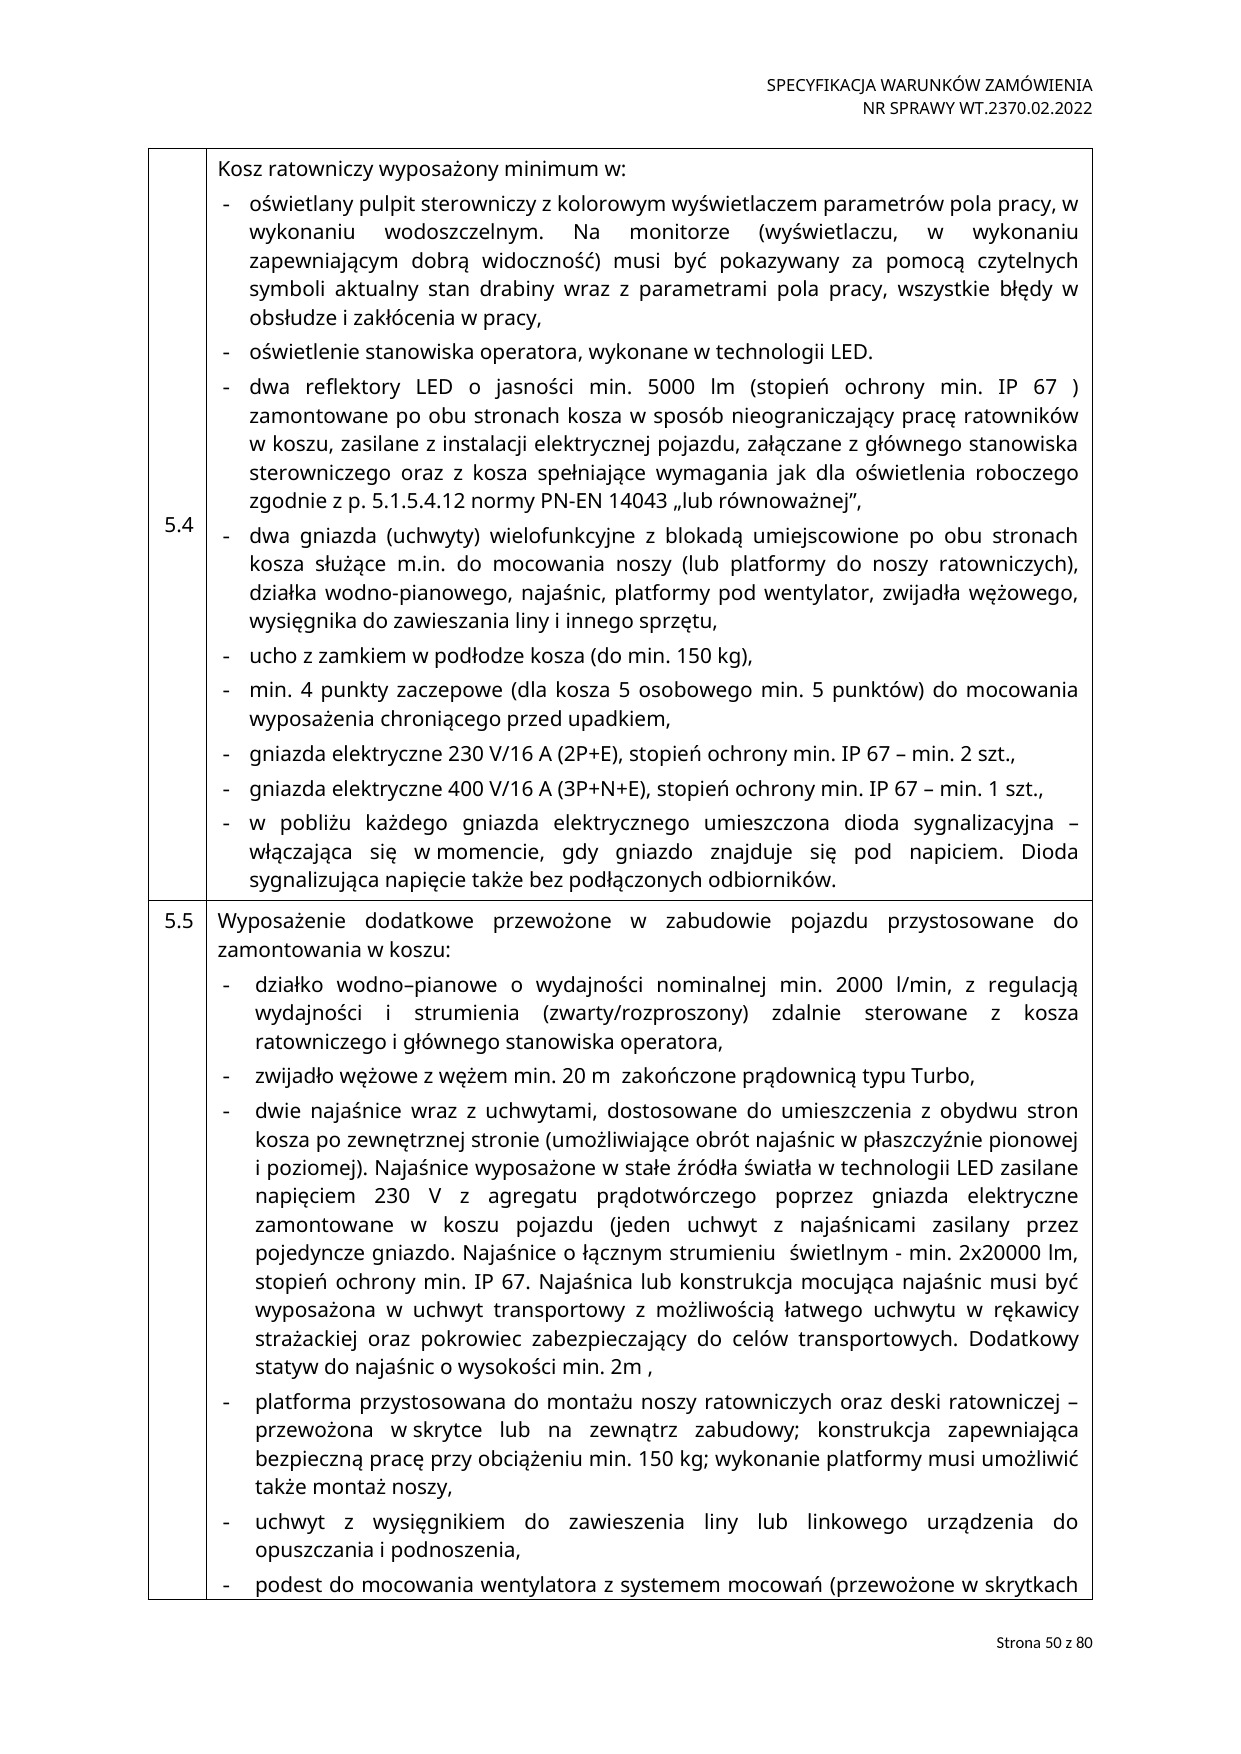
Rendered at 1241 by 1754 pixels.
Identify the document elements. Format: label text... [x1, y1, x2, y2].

table_cell 5.5 [149, 901, 206, 1599]
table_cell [207, 901, 1092, 1599]
table_cell Kosz ratowniczy wyposażony minimum w: oświetlany pulpit sterowniczy z kolorowym wyświetlaczem parametrów pola pracy, w wykonaniu wodoszczelnym. Na monitorze (wyświetlaczu, w wykonaniu zapewniającym dobrą widoczność) musi być pokazywany za pomocą czytelnych symboli aktualny stan drabiny wraz z parametrami pola pracy, wszystkie błędy w obsłudze i zakłócenia w pracy, oświetlenie stanowiska operatora, wykonane w technologii LED. dwa reflektory LED o jasności min. 5000 lm (stopień ochrony min. IP 67 ) zamontowane po obu stronach kosza w sposób nieograniczający pracę ratowników w koszu, zasilane z instalacji elektrycznej pojazdu, załączane z głównego stanowiska sterowniczego oraz z kosza spełniające wymagania jak dla oświetlenia roboczego zgodnie z p. 5.1.5.4.12 normy PN-EN 14043 „lub równoważnej”, dwa gniazda (uchwyty) wielofunkcyjne z blokadą umiejscowione po obu stronach kosza służące m.in. do mocowania noszy (lub platformy do noszy ratowniczych), działka wodno-pianowego, najaśnic, platformy pod wentylator, zwijadła wężowego, wysięgnika do zawieszania liny i innego sprzętu, ucho z zamkiem w podłodze kosza (do min. 150 kg), min. 4 punkty zaczepowe (dla kosza 5 osobowego min. 5 punktów) do mocowania wyposażenia chroniącego przed upadkiem, gniazda elektryczne 230 V/16 A (2P+E), stopień ochrony min. IP 67 – min. 2 szt., gniazda elektryczne 400 V/16 A (3P+N+E), stopień ochrony min. IP 67 – min. 1 szt., w pobliżu każdego gniazda elektrycznego umieszczona dioda sygnalizacyjna – włączająca się w momencie, gdy gniazdo znajduje się pod napiciem. Dioda sygnalizująca napięcie także bez podłączonych odbiorników. [207, 149, 1092, 900]
table_cell 5.4 [149, 149, 206, 900]
